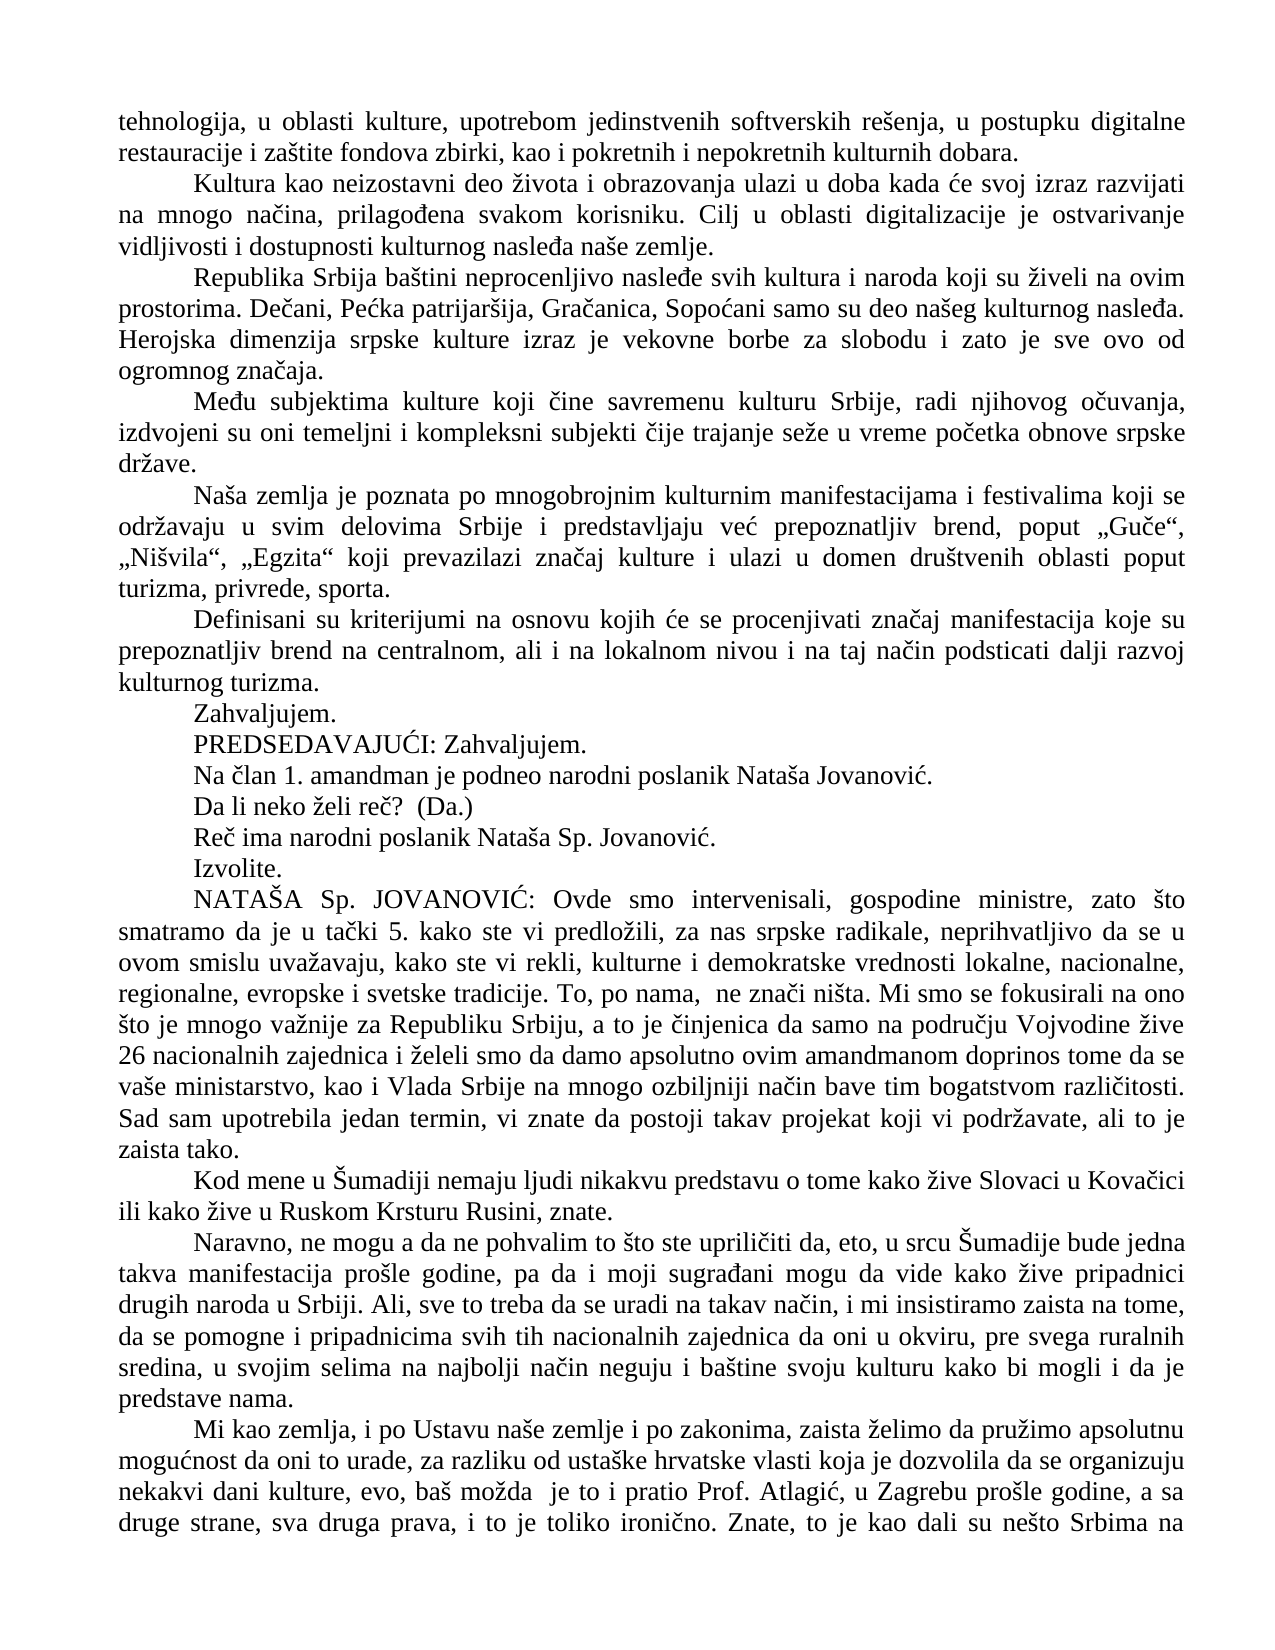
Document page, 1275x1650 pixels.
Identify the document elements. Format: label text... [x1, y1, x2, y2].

text Da li neko želi reč? (Da.) [118, 790, 1186, 821]
text Među subjektima kulture koji čine savremenu kulturu Srbije, radi njihovog očuvanja, izdvojeni su oni temeljni i kompleksni subjekti čije trajanje seže u vreme početka obnove srpske države. [118, 385, 1186, 479]
text Naravno, ne mogu a da ne pohvalim to što ste upriličiti da, eto, u srcu Šumadije bude jedna takva manifestacija prošle godine, pa da i moji sugrađani mogu da vide kako žive pripadnici drugih naroda u Srbiji. Ali, sve to treba da se uradi na takav način, i mi insistiramo zaista na tome, da se pomogne i pripadnicima svih tih nacionalnih zajednica da oni u okviru, pre svega ruralnih sredina, u svojim selima na najbolji način neguju i baštine svoju kulturu kako bi mogli i da je predstave nama. [118, 1226, 1186, 1413]
text Na član 1. amandman je podneo narodni poslanik Nataša Jovanović. [118, 759, 1186, 790]
text Kultura kao neizostavni deo života i obrazovanja ulazi u doba kada će svoj izraz razvijati na mnogo načina, prilagođena svakom korisniku. Cilj u oblasti digitalizacije je ostvarivanje vidljivosti i dostupnosti kulturnog nasleđa naše zemlje. [118, 167, 1186, 261]
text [118, 1413, 1186, 1538]
text Naša zemlja je poznata po mnogobrojnim kulturnim manifestacijama i festivalima koji se održavaju u svim delovima Srbije i predstavljaju već prepoznatljiv brend, poput „Guče“, „Nišvila“, „Egzita“ koji prevazilazi značaj kulture i ulazi u domen društvenih oblasti poput turizma, privrede, sporta. [118, 479, 1186, 603]
text Reč ima narodni poslanik Nataša Sp. Jovanović. [118, 821, 1186, 852]
text Republika Srbija baštini neprocenljivo nasleđe svih kultura i naroda koji su živeli na ovim prostorima. Dečani, Pećka patrijaršija, Gračanica, Sopoćani samo su deo našeg kulturnog nasleđa. Herojska dimenzija srpske kulture izraz je vekovne borbe za slobodu i zato je sve ovo od ogromnog značaja. [118, 261, 1186, 385]
text Izvolite. [118, 852, 1186, 884]
text Definisani su kriterijumi na osnovu kojih će se procenjivati značaj manifestacija koje su prepoznatljiv brend na centralnom, ali i na lokalnom nivou i na taj način podsticati dalji razvoj kulturnog turizma. [118, 603, 1186, 697]
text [118, 105, 1186, 167]
text PREDSEDAVAJUĆI: Zahvaljujem. [118, 728, 1186, 759]
text NATAŠA Sp. JOVANOVIĆ: Ovde smo intervenisali, gospodine ministre, zato što smatramo da je u tački 5. kako ste vi predložili, za nas srpske radikale, neprihvatljivo da se u ovom smislu uvažavaju, kako ste vi rekli, kulturne i demokratske vrednosti lokalne, nacionalne, regionalne, evropske i svetske tradicije. To, po nama, ne znači ništa. Mi smo se fokusirali na ono što je mnogo važnije za Republiku Srbiju, a to je činjenica da samo na području Vojvodine žive 26 nacionalnih zajednica i želeli smo da damo apsolutno ovim amandmanom doprinos tome da se vaše ministarstvo, kao i Vlada Srbije na mnogo ozbiljniji način bave tim bogatstvom različitosti. Sad sam upotrebila jedan termin, vi znate da postoji takav projekat koji vi podržavate, ali to je zaista tako. [118, 884, 1186, 1164]
text Kod mene u Šumadiji nemaju ljudi nikakvu predstavu o tome kako žive Slovaci u Kovačici ili kako žive u Ruskom Krsturu Rusini, znate. [118, 1164, 1186, 1226]
text Zahvaljujem. [118, 697, 1186, 728]
